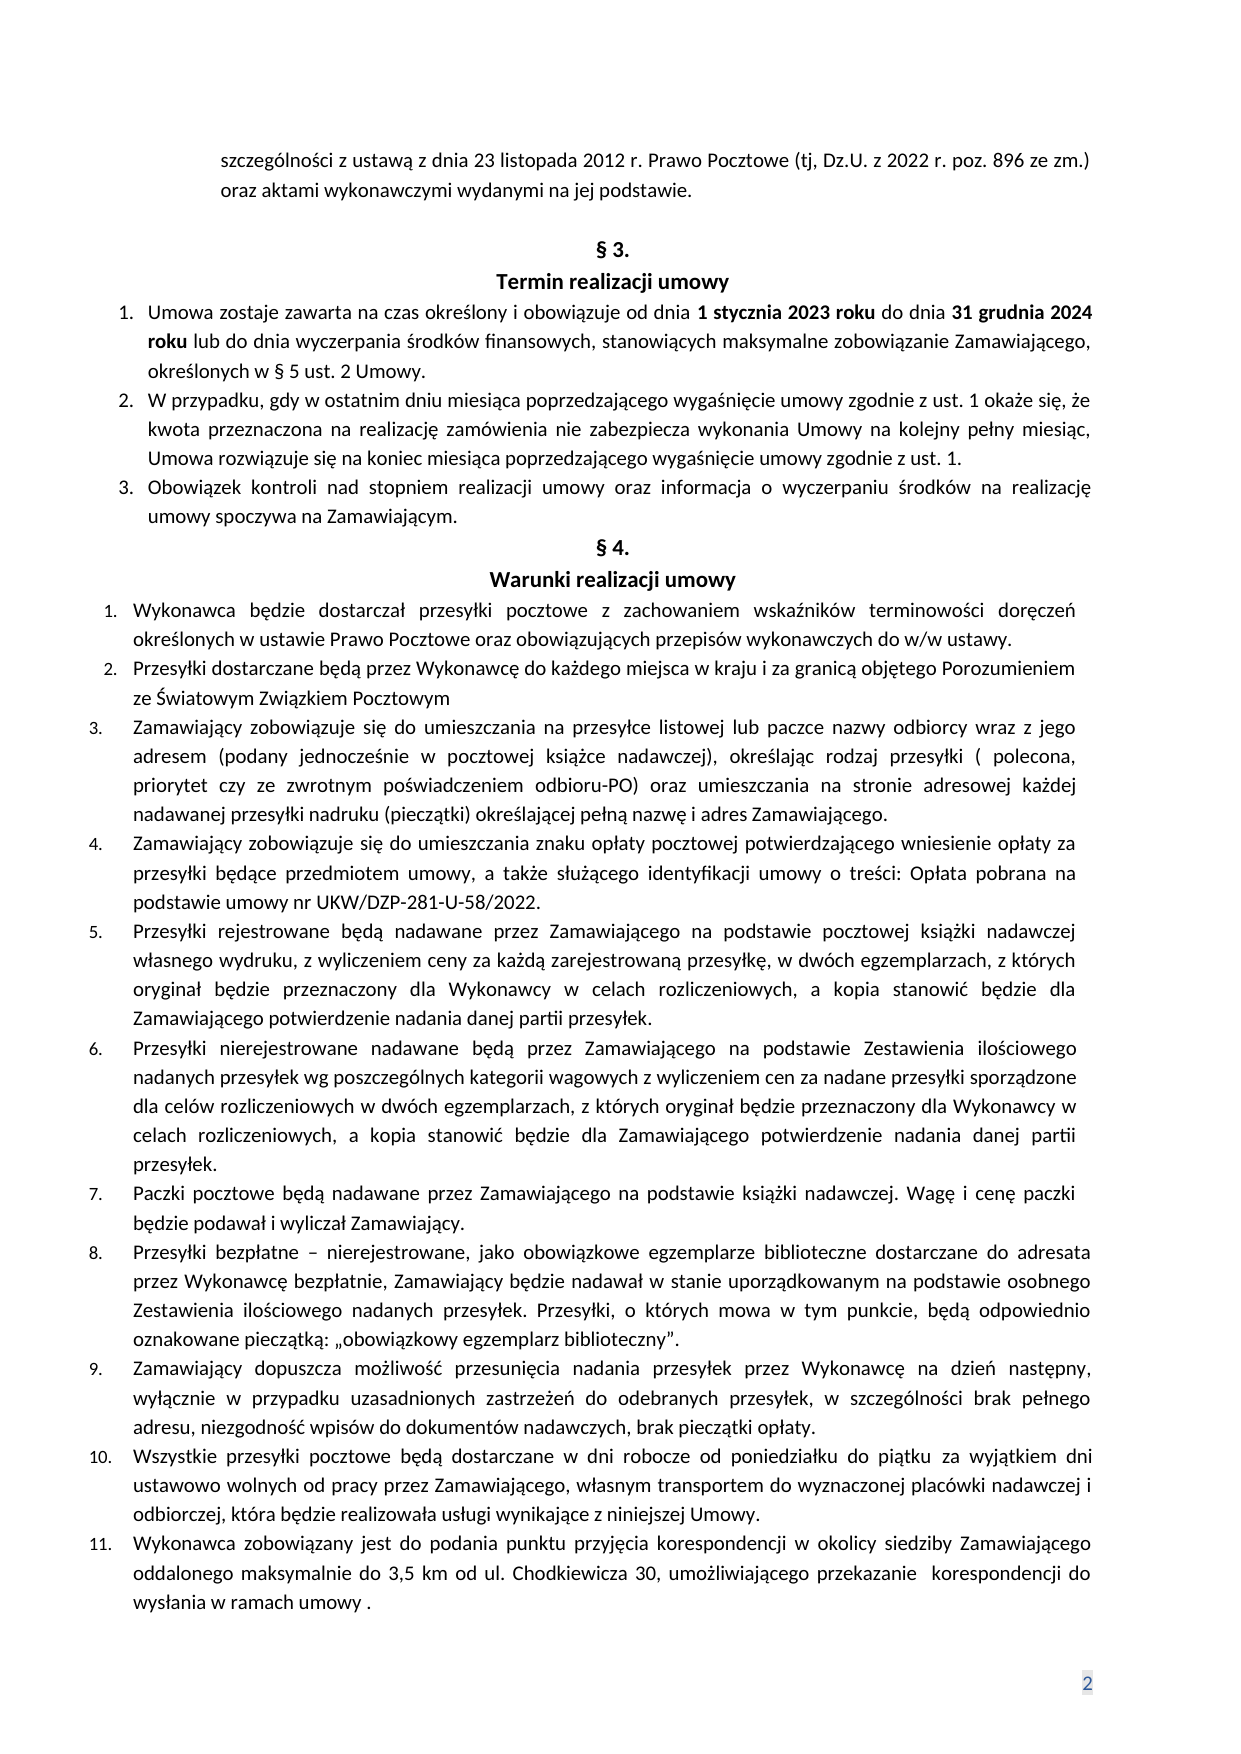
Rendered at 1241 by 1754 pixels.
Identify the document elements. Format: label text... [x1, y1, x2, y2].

list Wszystkie przesyłki pocztowe będą dostarczane w dni robocze od poniedziałku do piątku za wyjątkiem dni ustawowo wolnych od pracy przez Zamawiającego, własnym transportem do wyznaczonej placówki nadawczej i odbiorczej, która będzie realizowała usługi wynikające z niniejszej Umowy. [88, 1443, 1092, 1527]
list Umowa zostaje zawarta na czas określony i obowiązuje od dnia 1 stycznia 2023 roku do dnia 31 grudnia 2024 roku lub do dnia wyczerpania środków finansowych, stanowiących maksymalne zobowiązanie Zamawiającego, określonych w § 5 ust. 2 Umowy. [118, 299, 1092, 383]
list Zamawiający zobowiązuje się do umieszczania na przesyłce listowej lub paczce nazwy odbiorcy wraz z jego adresem (podany jednocześnie w pocztowej książce nadawczej), określając rodzaj przesyłki ( polecona, priorytet czy ze zwrotnym poświadczeniem odbioru-PO) oraz umieszczania na stronie adresowej każdej nadawanej przesyłki nadruku (pieczątki) określającej pełną nazwę i adres Zamawiającego. [88, 714, 1078, 827]
list Przesyłki dostarczane będą przez Wykonawcę do każdego miejsca w kraju i za granicą objętego Porozumieniem ze Światowym Związkiem Pocztowym [103, 656, 1078, 710]
list Wykonawca będzie dostarczał przesyłki pocztowe z zachowaniem wskaźników terminowości doręczeń określonych w ustawie Prawo Pocztowe oraz obowiązujących przepisów wykonawczych do w/w ustawy. [103, 597, 1078, 652]
list Przesyłki nierejestrowane nadawane będą przez Zamawiającego na podstawie Zestawienia ilościowego nadanych przesyłek wg poszczególnych kategorii wagowych z wyliczeniem cen za nadane przesyłki sporządzone dla celów rozliczeniowych w dwóch egzemplarzach, z których oryginał będzie przeznaczony dla Wykonawcy w celach rozliczeniowych, a kopia stanowić będzie dla Zamawiającego potwierdzenie nadania danej partii przesyłek. [88, 1035, 1078, 1177]
list Przesyłki bezpłatne – nierejestrowane, jako obowiązkowe egzemplarze biblioteczne dostarczane do adresata przez Wykonawcę bezpłatnie, Zamawiający będzie nadawał w stanie uporządkowanym na podstawie osobnego Zestawienia ilościowego nadanych przesyłek. Przesyłki, o których mowa w tym punkcie, będą odpowiednio oznakowane pieczątką: „obowiązkowy egzemplarz biblioteczny”. [88, 1239, 1092, 1352]
list Obowiązek kontroli nad stopniem realizacji umowy oraz informacja o wyczerpaniu środków na realizację umowy spoczywa na Zamawiającym. [118, 474, 1092, 529]
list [183, 148, 1092, 202]
list W przypadku, gdy w ostatnim dniu miesiąca poprzedzającego wygaśnięcie umowy zgodnie z ust. 1 okaże się, że kwota przeznaczona na realizację zamówienia nie zabezpiecza wykonania Umowy na kolejny pełny miesiąc, Umowa rozwiązuje się na koniec miesiąca poprzedzającego wygaśnięcie umowy zgodnie z ust. 1. [118, 387, 1092, 471]
text § 4. [133, 533, 1092, 561]
list Zamawiający zobowiązuje się do umieszczania znaku opłaty pocztowej potwierdzającego wniesienie opłaty za przesyłki będące przedmiotem umowy, a także służącego identyfikacji umowy o treści: Opłata pobrana na podstawie umowy nr UKW/DZP-281-U-58/2022. [88, 831, 1078, 914]
text Termin realizacji umowy [133, 267, 1092, 295]
list Zamawiający dopuszcza możliwość przesunięcia nadania przesyłek przez Wykonawcę na dzień następny, wyłącznie w przypadku uzasadnionych zastrzeżeń do odebranych przesyłek, w szczególności brak pełnego adresu, niezgodność wpisów do dokumentów nadawczych, brak pieczątki opłaty. [88, 1356, 1092, 1439]
list Wykonawca zobowiązany jest do podania punktu przyjęcia korespondencji w okolicy siedziby Zamawiającego oddalonego maksymalnie do 3,5 km od ul. Chodkiewicza 30, umożliwiającego przekazanie korespondencji do wysłania w ramach umowy . [88, 1531, 1092, 1614]
text § 3. [133, 235, 1092, 263]
text Warunki realizacji umowy [133, 565, 1092, 593]
list Paczki pocztowe będą nadawane przez Zamawiającego na podstawie książki nadawczej. Wagę i cenę paczki będzie podawał i wyliczał Zamawiający. [88, 1181, 1078, 1235]
list Przesyłki rejestrowane będą nadawane przez Zamawiającego na podstawie pocztowej książki nadawczej własnego wydruku, z wyliczeniem ceny za każdą zarejestrowaną przesyłkę, w dwóch egzemplarzach, z których oryginał będzie przeznaczony dla Wykonawcy w celach rozliczeniowych, a kopia stanowić będzie dla Zamawiającego potwierdzenie nadania danej partii przesyłek. [88, 918, 1078, 1031]
